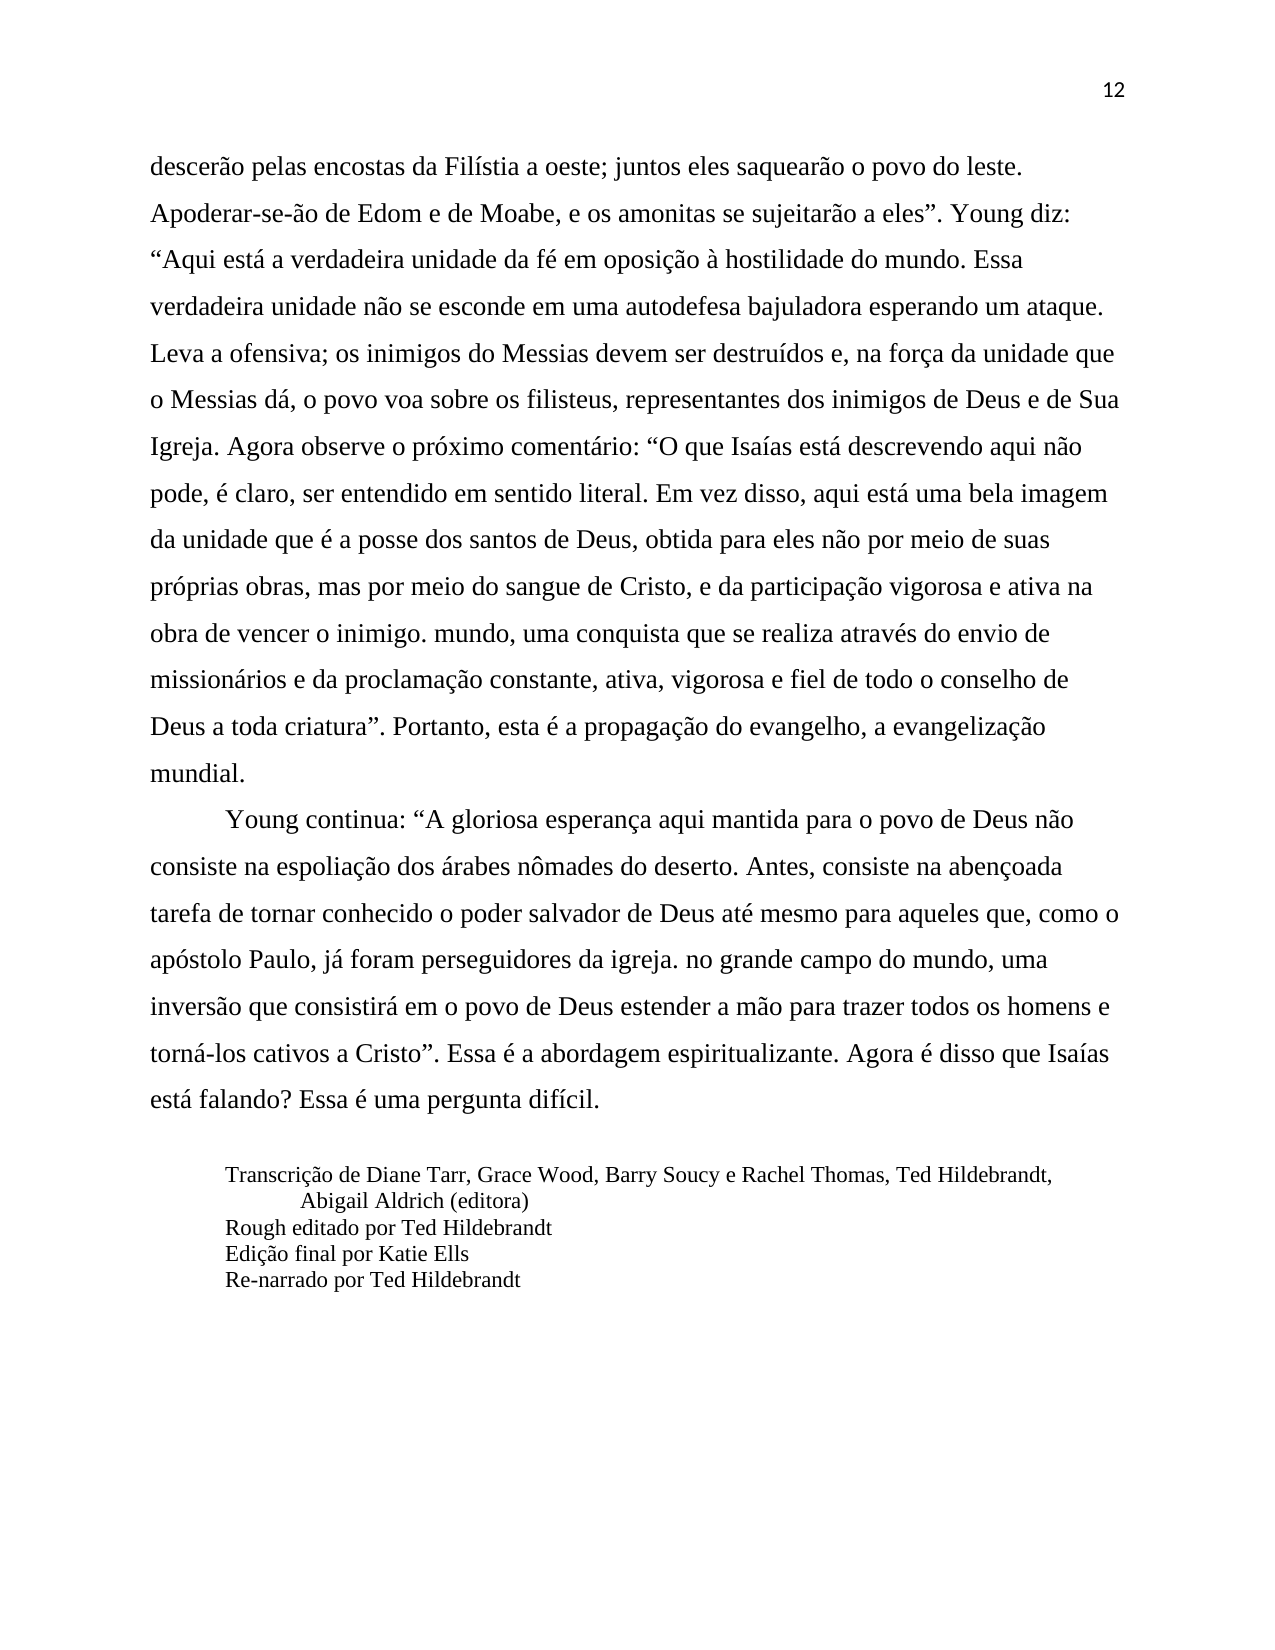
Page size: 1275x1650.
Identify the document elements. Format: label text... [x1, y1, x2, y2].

text Transcrição de Diane Tarr, Grace Wood, Barry Soucy e Rachel Thomas, Ted Hildebrandt, Abigail Aldrich (editora) Rough editado por Ted Hildebrandt Edição final por Katie Ells Re-narrado por Ted Hildebrandt [150, 1130, 1125, 1321]
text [150, 150, 1125, 1114]
